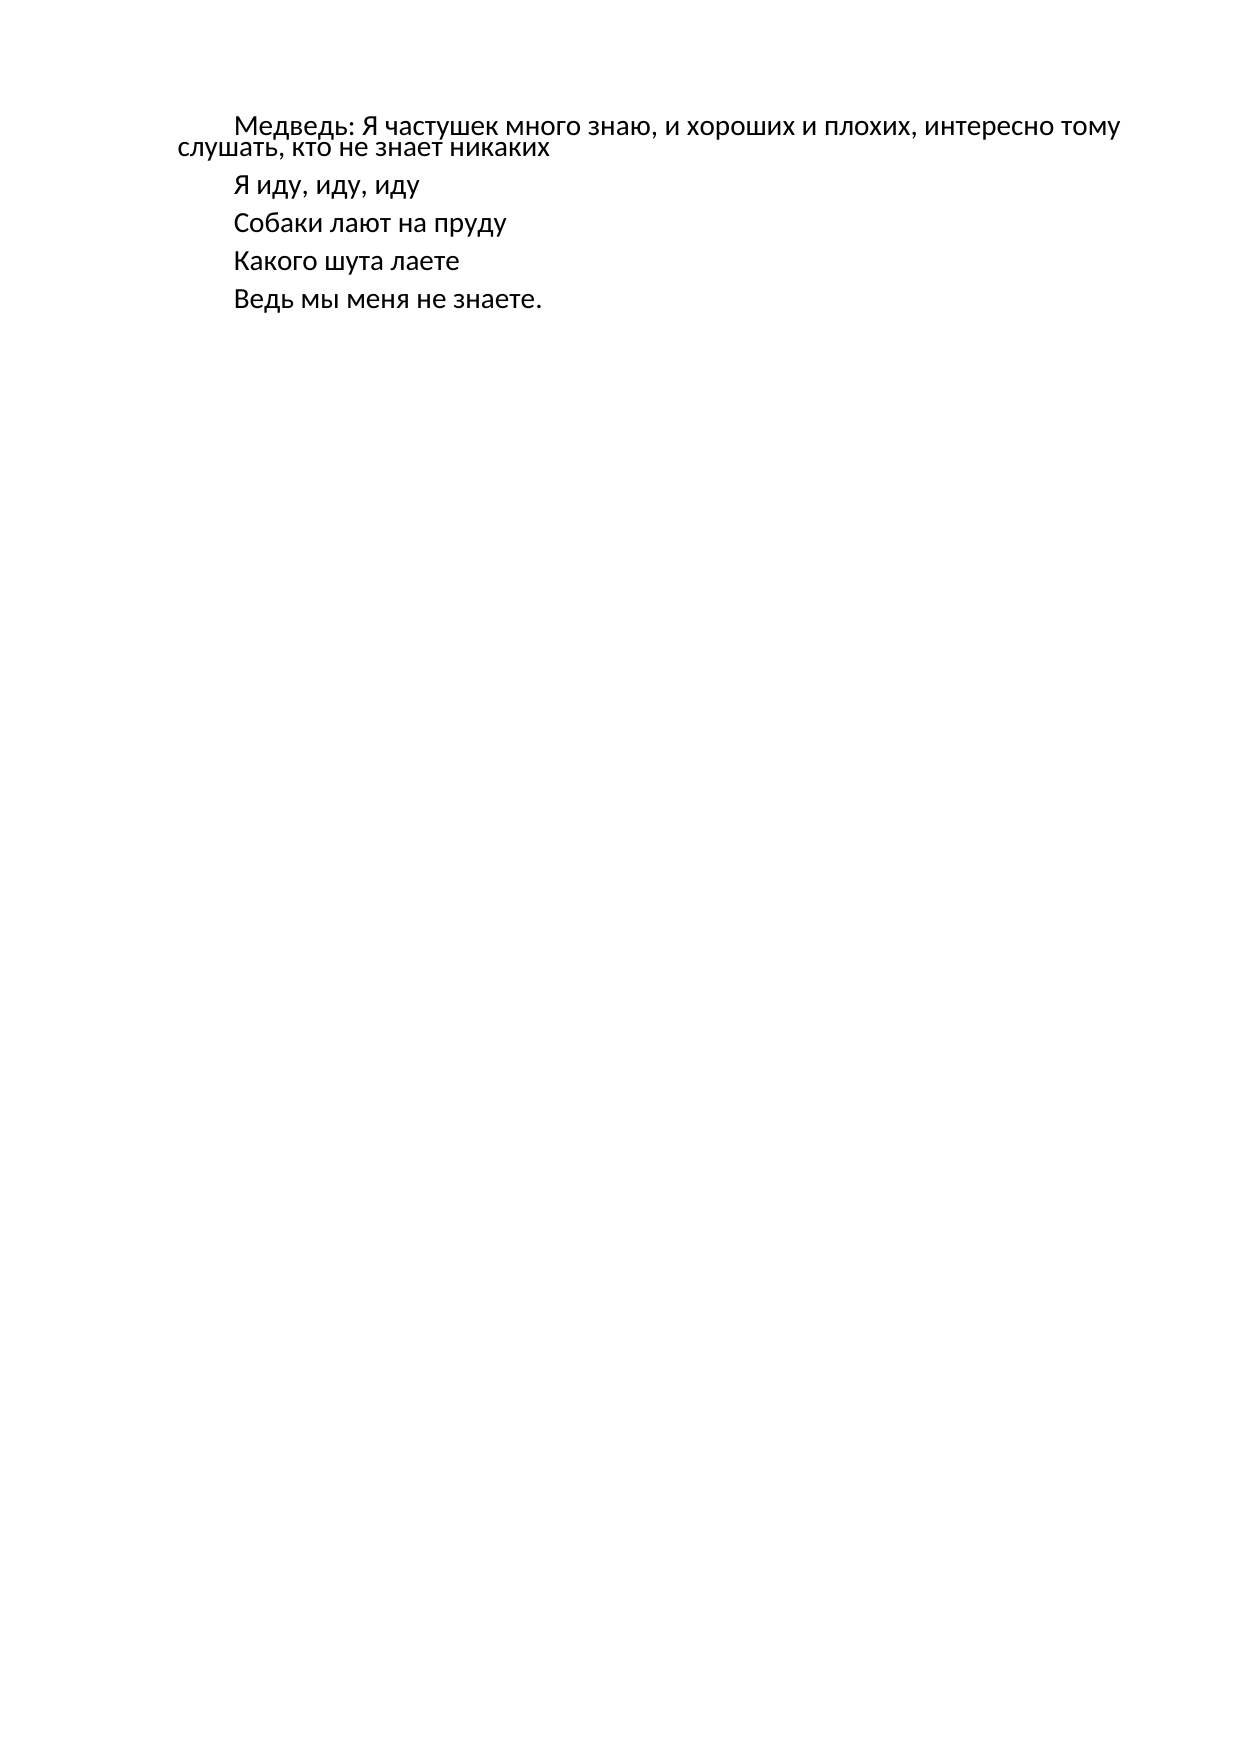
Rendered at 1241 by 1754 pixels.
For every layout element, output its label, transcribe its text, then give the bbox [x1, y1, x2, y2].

text Какого шута лаете [177, 253, 1152, 274]
text Ведь мы меня не знаете. [177, 291, 1152, 312]
text Собаки лают на пруду [177, 215, 1152, 236]
text Я иду, иду, иду [177, 177, 1152, 198]
text Медведь: Я частушек много знаю, и хороших и плохих, интересно тому слушать, кто не знает никаких [177, 118, 1152, 161]
